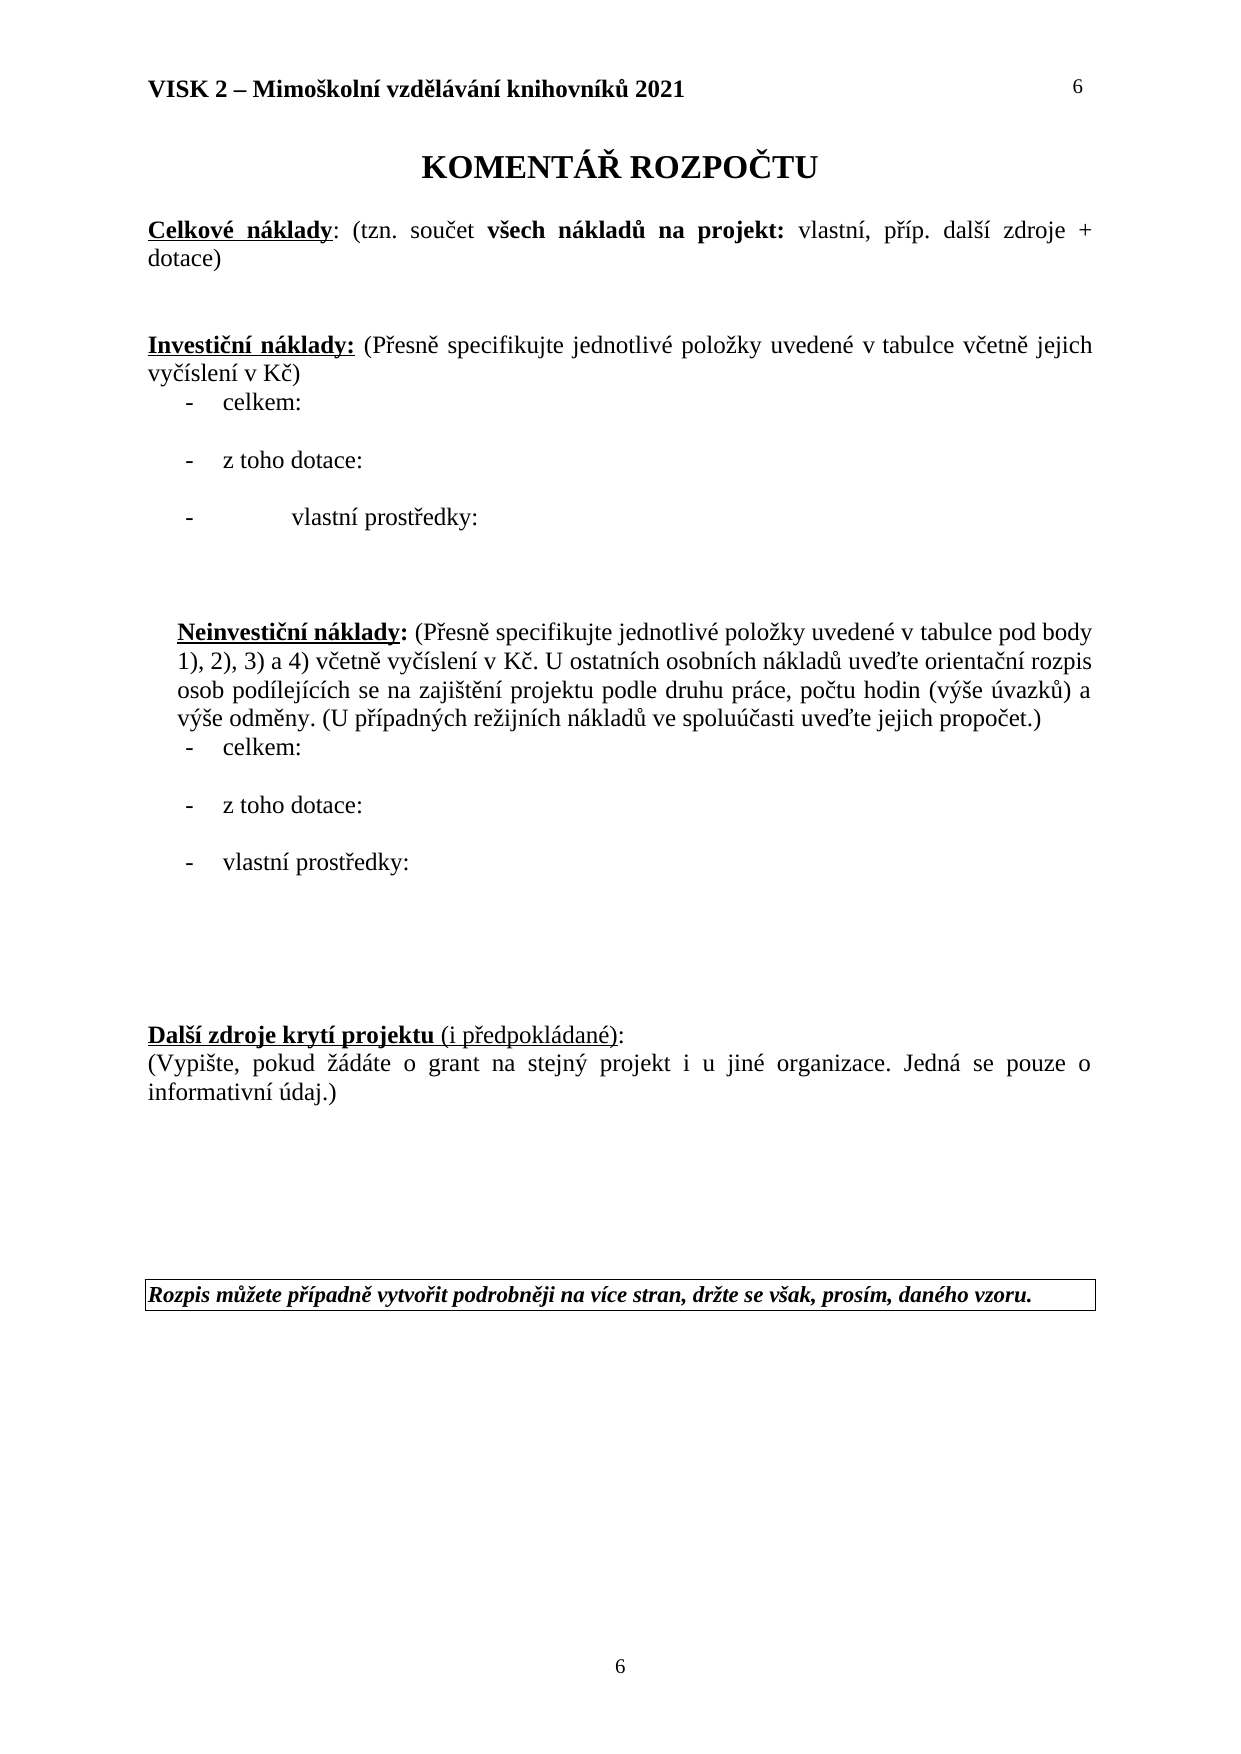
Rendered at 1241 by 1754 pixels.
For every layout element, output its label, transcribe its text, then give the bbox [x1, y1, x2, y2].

text KOMENTÁŘ ROZPOČTU [148, 148, 1093, 186]
text Rozpis můžete případně vytvořit podrobněji na více stran, držte se však, prosím, daného vzoru. [146, 1280, 1095, 1310]
text Investiční náklady: (Přesně specifikujte jednotlivé položky uvedené v tabulce včetně jejich vyčíslení v Kč) [148, 330, 1093, 387]
text Celkové náklady: (tzn. součet všech nákladů na projekt: vlastní, příp. další zdroje + dotace) [148, 215, 1093, 272]
list z toho dotace: [185, 445, 1093, 473]
list vlastní prostředky: [185, 847, 1093, 876]
text (Vypište, pokud žádáte o grant na stejný projekt i u jiné organizace. Jedná se pouze o informativní údaj.) [148, 1048, 1093, 1106]
text Neinvestiční náklady: (Přesně specifikujte jednotlivé položky uvedené v tabulce pod body 1), 2), 3) a 4) včetně vyčíslení v Kč. U ostatních osobních nákladů uveďte orientační rozpis osob podílejících se na zajištění projektu podle druhu práce, počtu hodin (výše úvazků) a výše odměny. (U případných režijních nákladů ve spoluúčasti uveďte jejich propočet.) [177, 617, 1093, 732]
text Další zdroje krytí projektu (i předpokládané): [148, 1020, 1093, 1048]
list celkem: [185, 732, 1093, 761]
list vlastní prostředky: [185, 502, 1093, 531]
list z toho dotace: [185, 790, 1093, 818]
list celkem: [185, 387, 1093, 416]
